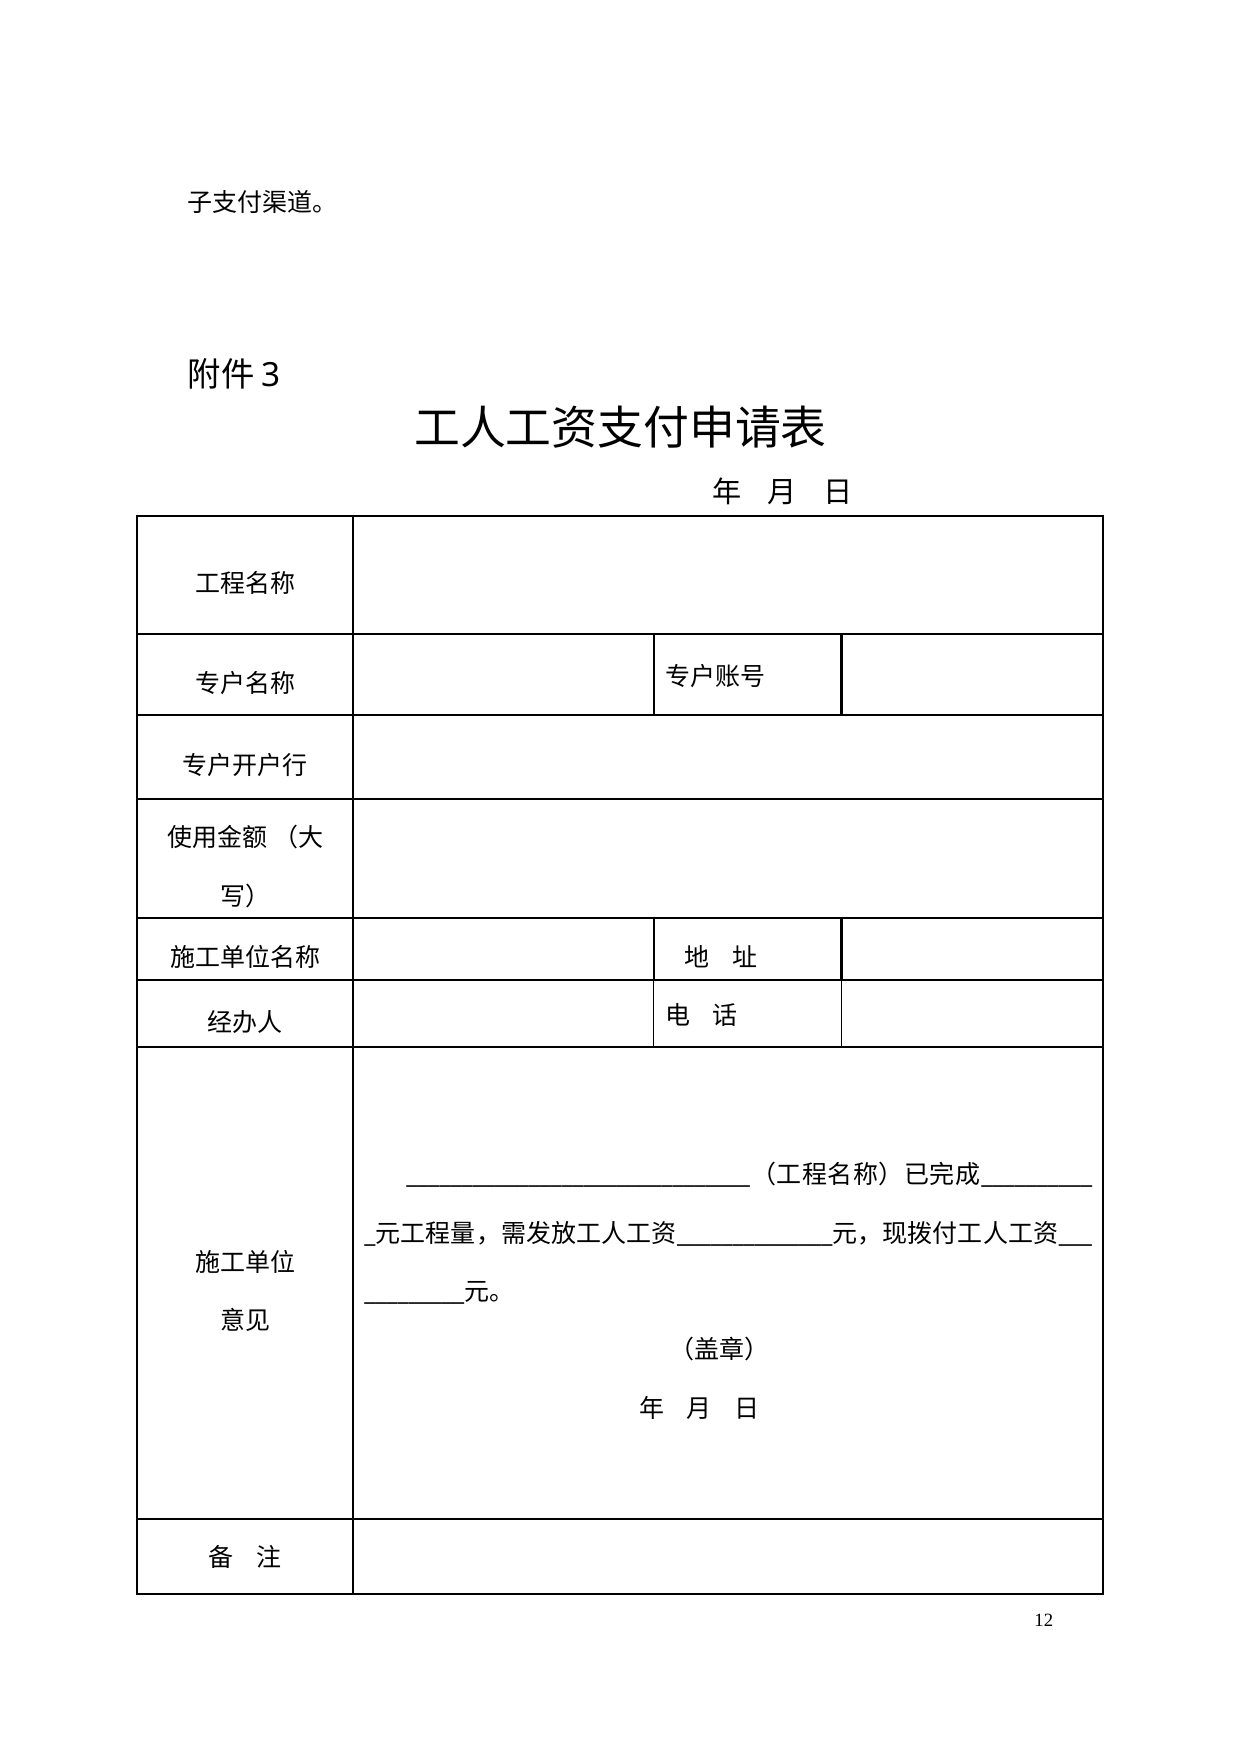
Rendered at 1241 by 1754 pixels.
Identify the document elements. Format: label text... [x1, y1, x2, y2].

table_cell 施工单位 意见 [138, 1048, 352, 1517]
table_cell [843, 635, 1102, 714]
table_cell [354, 1520, 1102, 1592]
table_cell 专户账号 [655, 635, 840, 714]
table_cell 施工单位名称 [138, 919, 352, 979]
table_cell [354, 919, 653, 979]
table_cell [354, 716, 1102, 798]
table_header 工程名称 [138, 517, 352, 633]
table_cell 电 话 [654, 981, 841, 1046]
text 附件3 [187, 339, 1053, 398]
table_cell 使用金额 （大写） [138, 800, 352, 917]
text 年 月 日 [187, 456, 1053, 514]
table_cell 经办人 [138, 981, 352, 1046]
table_header [354, 517, 1102, 633]
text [187, 164, 1053, 223]
table_cell [842, 981, 1102, 1046]
table_cell [354, 800, 1102, 917]
text 工人工资支付申请表 [187, 398, 1053, 456]
table_cell [354, 981, 653, 1046]
table_cell 专户开户行 [138, 716, 352, 798]
table_cell _______________________________（工程名称）已完成___________元工程量，需发放工人工资______________元，现拨付工人工资____________元。 （盖章） 年 月 日 [354, 1048, 1102, 1517]
table_cell 专户名称 [138, 635, 352, 714]
table_cell 备 注 [138, 1520, 352, 1592]
table_cell 地 址 [655, 919, 840, 979]
table_cell [843, 919, 1102, 979]
table_cell [354, 635, 653, 714]
